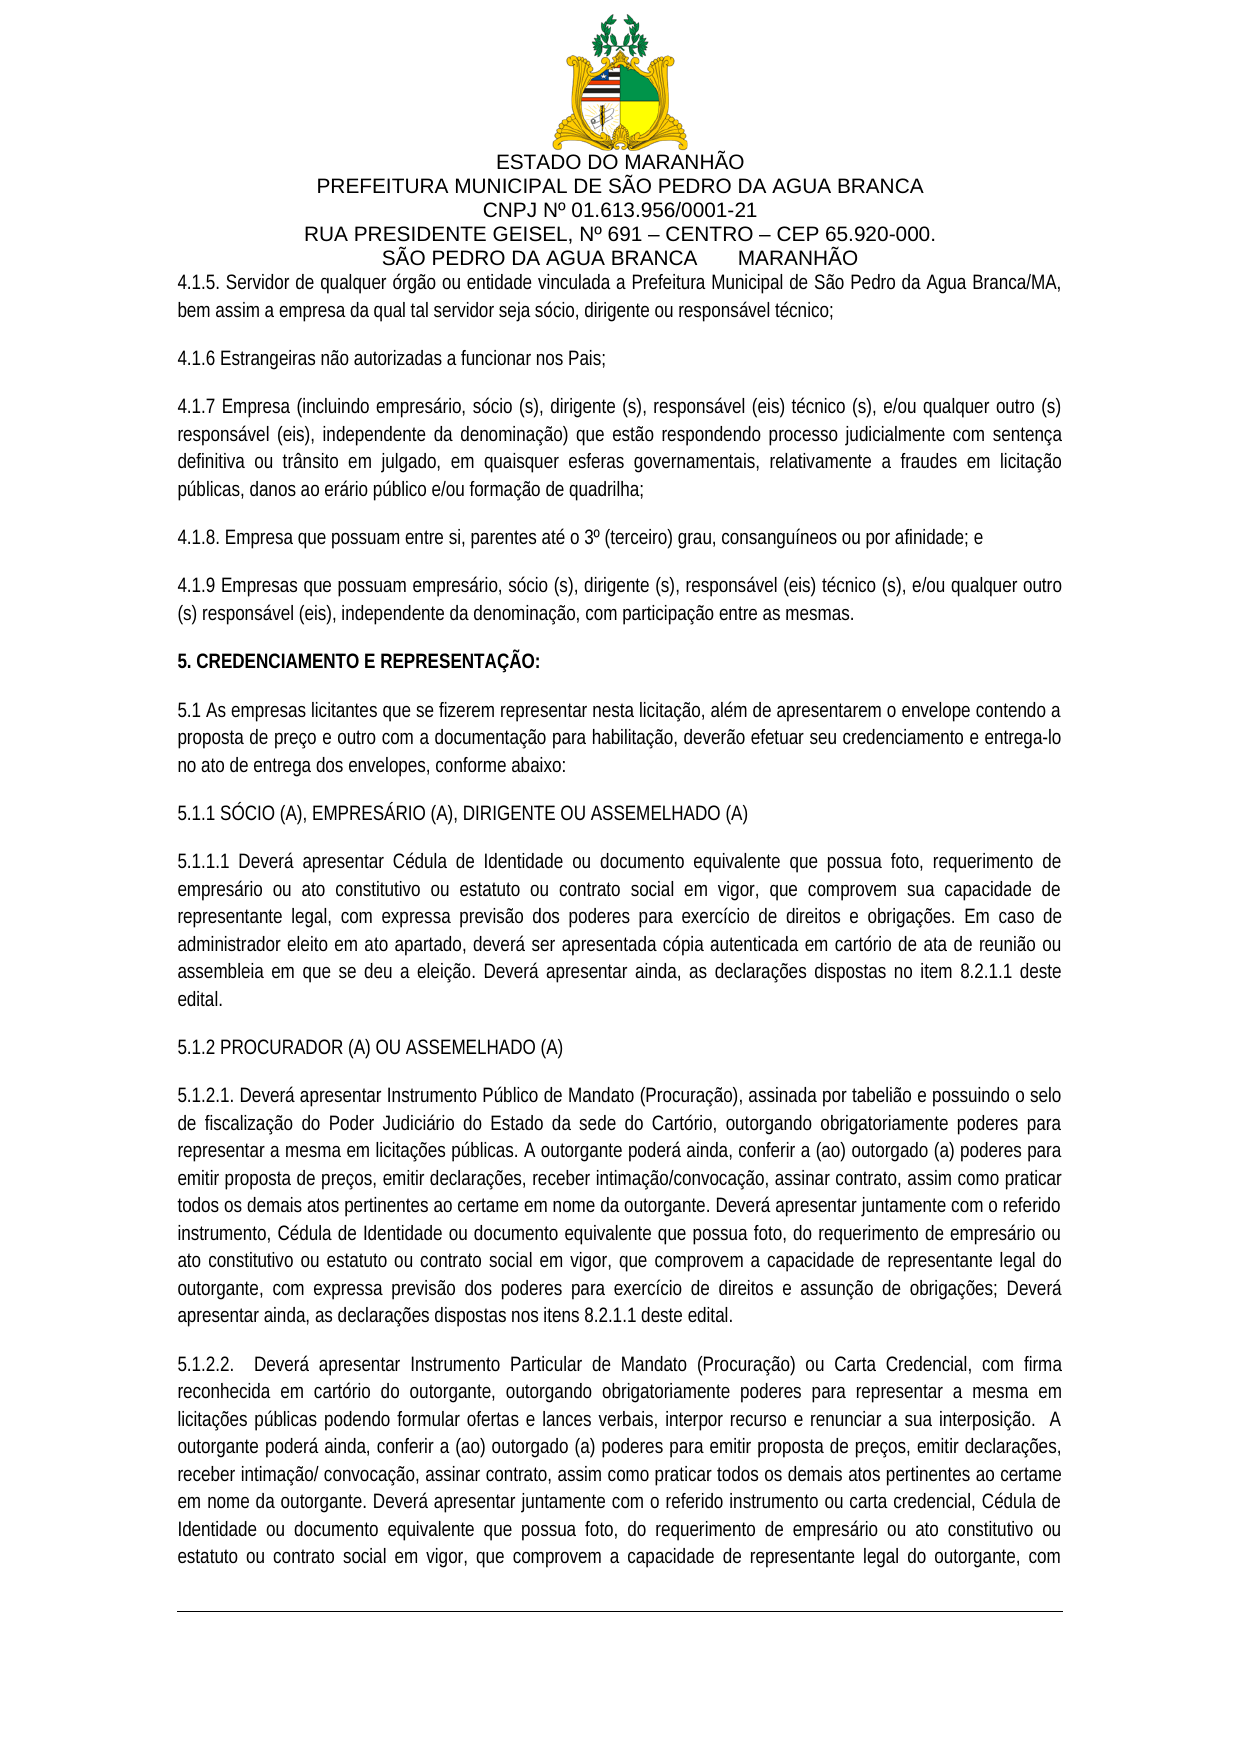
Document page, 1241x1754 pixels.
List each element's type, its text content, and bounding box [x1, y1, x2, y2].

text 4.1.9 Empresas que possuam empresário, sócio (s), dirigente (s), responsável (eis) técnico (s), e/ou qualquer outro (s) responsável (eis), independente da denominação, com participação entre as mesmas. [177, 573, 1063, 625]
text 5.1 As empresas licitantes que se fizerem representar nesta licitação, além de apresentarem o envelope contendo a proposta de preço e outro com a documentação para habilitação, deverão efetuar seu credenciamento e entrega-lo no ato de entrega dos envelopes, conforme abaixo: [177, 697, 1063, 776]
text 5.1.2.1. Deverá apresentar Instrumento Público de Mandato (Procuração), assinada por tabelião e possuindo o selo de fiscalização do Poder Judiciário do Estado da sede do Cartório, outorgando obrigatoriamente poderes para representar a mesma em licitações públicas. A outorgante poderá ainda, conferir a (ao) outorgado (a) poderes para emitir proposta de preços, emitir declarações, receber intimação/convocação, assinar contrato, assim como praticar todos os demais atos pertinentes ao certame em nome da outorgante. Deverá apresentar juntamente com o referido instrumento, Cédula de Identidade ou documento equivalente que possua foto, do requerimento de empresário ou ato constitutivo ou estatuto ou contrato social em vigor, que comprovem a capacidade de representante legal do outorgante, com expressa previsão dos poderes para exercício de direitos e assunção de obrigações; Deverá apresentar ainda, as declarações dispostas nos itens 8.2.1.1 deste edital. [177, 1083, 1063, 1327]
text 4.1.7 Empresa (incluindo empresário, sócio (s), dirigente (s), responsável (eis) técnico (s), e/ou qualquer outro (s) responsável (eis), independente da denominação) que estão respondendo processo judicialmente com sentença definitiva ou trânsito em julgado, em quaisquer esferas governamentais, relativamente a fraudes em licitação públicas, danos ao erário público e/ou formação de quadrilha; [177, 394, 1063, 501]
text 4.1.6 Estrangeiras não autorizadas a funcionar nos Pais; [177, 346, 1063, 370]
text 5.1.2 PROCURADOR (A) OU ASSEMELHADO (A) [177, 1035, 1063, 1059]
text 5. CREDENCIAMENTO E REPRESENTAÇÃO: [177, 649, 1063, 673]
picture [552, 14, 688, 151]
text 4.1.8. Empresa que possuam entre si, parentes até o 3º (terceiro) grau, consanguíneos ou por afinidade; e [177, 525, 1063, 549]
text 4.1.5. Servidor de qualquer órgão ou entidade vinculada a Prefeitura Municipal de São Pedro da Agua Branca/MA, bem assim a empresa da qual tal servidor seja sócio, dirigente ou responsável técnico; [177, 270, 1063, 321]
text 5.1.1.1 Deverá apresentar Cédula de Identidade ou documento equivalente que possua foto, requerimento de empresário ou ato constitutivo ou estatuto ou contrato social em vigor, que comprovem sua capacidade de representante legal, com expressa previsão dos poderes para exercício de direitos e obrigações. Em caso de administrador eleito em ato apartado, deverá ser apresentada cópia autenticada em cartório de ata de reunião ou assembleia em que se deu a eleição. Deverá apresentar ainda, as declarações dispostas no item 8.2.1.1 deste edital. [177, 849, 1063, 1011]
text 5.1.1 SÓCIO (A), EMPRESÁRIO (A), DIRIGENTE OU ASSEMELHADO (A) [177, 801, 1063, 825]
